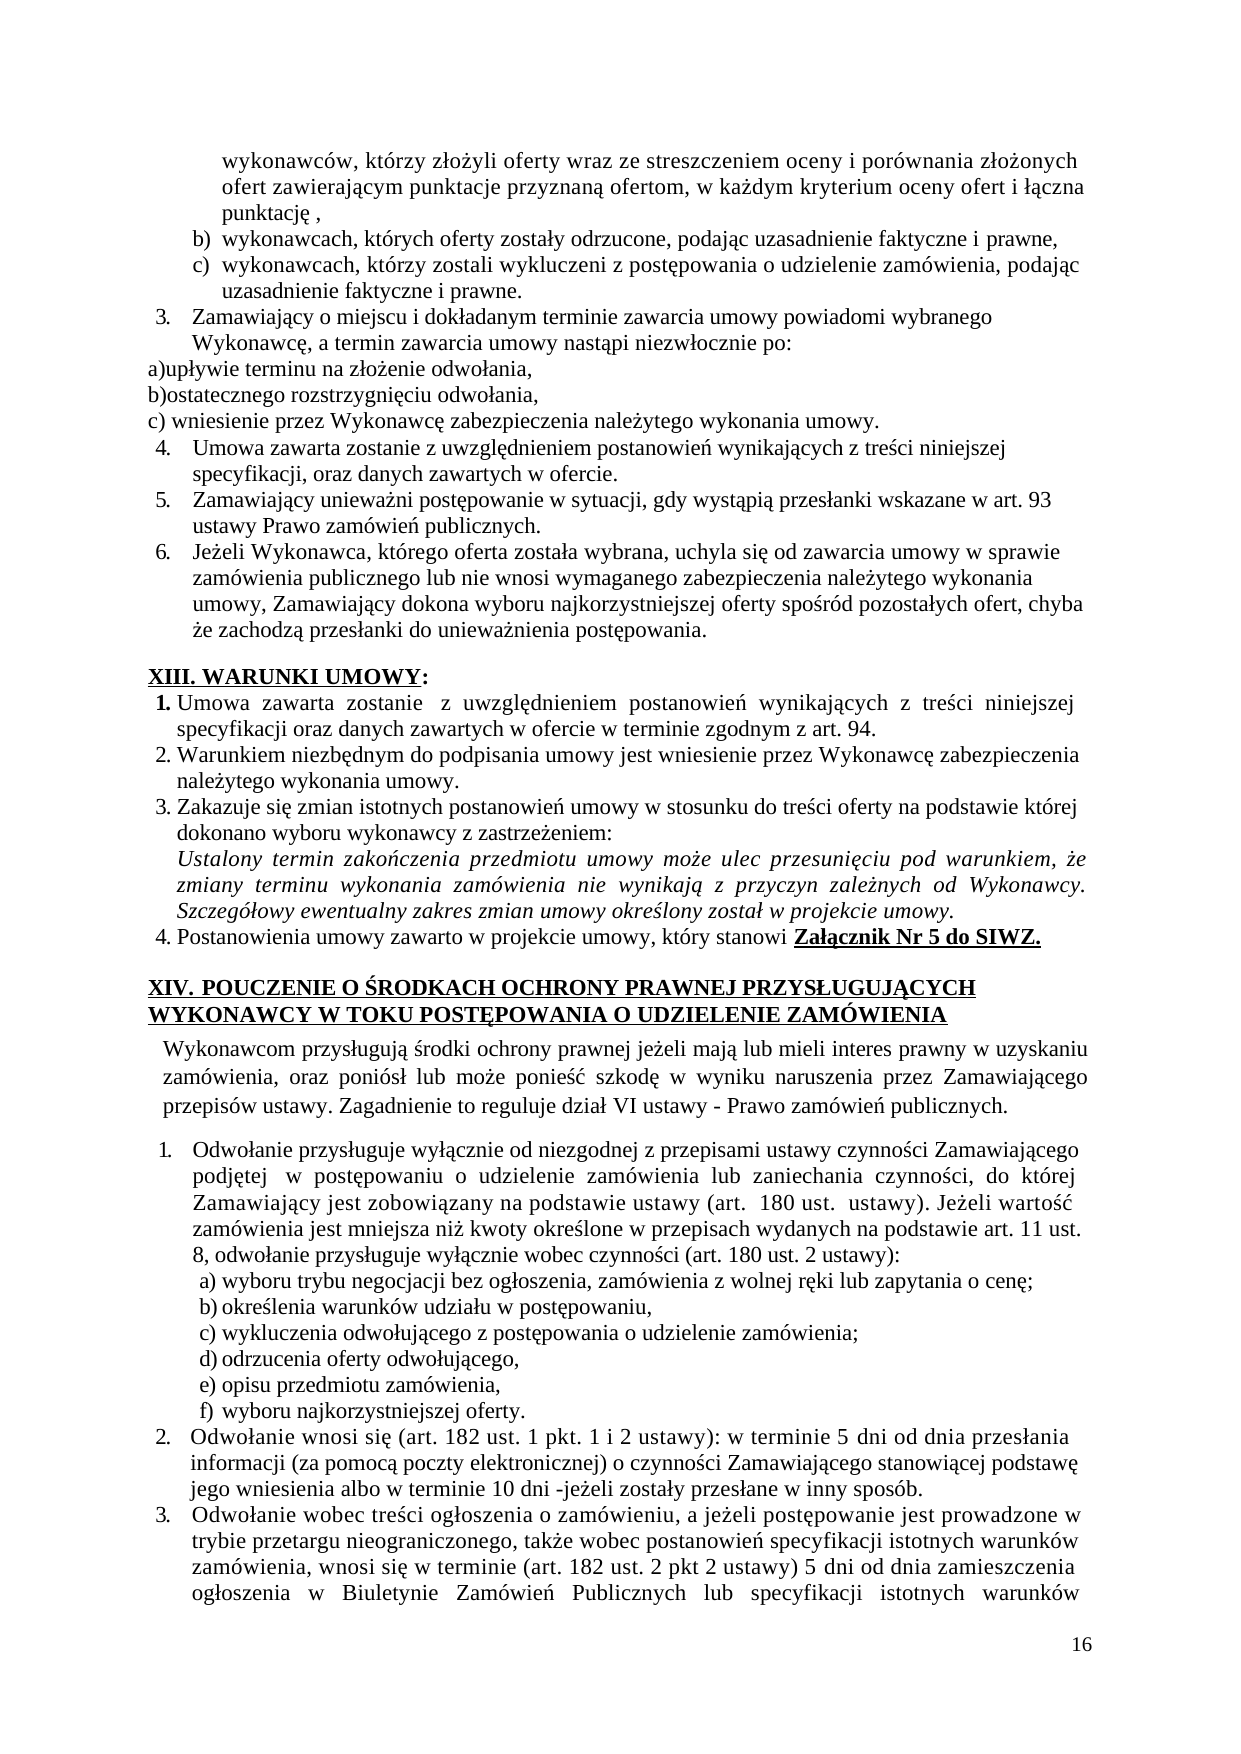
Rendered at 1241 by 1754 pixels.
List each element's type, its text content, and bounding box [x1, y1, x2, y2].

list wykonawcach, którzy zostali wykluczeni z postępowania o udzielenie zamówienia, podając uzasadnienie faktyczne i prawne. [192, 252, 1092, 304]
list wykonawcach, których oferty zostały odrzucone, podając uzasadnienie faktyczne i prawne, [192, 226, 1092, 252]
text a)upływie terminu na złożenie odwołania, [148, 356, 1092, 382]
text 4. Postanowienia umowy zawarto w projekcie umowy, który stanowi Załącznik Nr 5 do SIWZ. [155, 924, 1092, 950]
list Umowa zawarta zostanie z uwzględnieniem postanowień wynikających z treści niniejszej specyfikacji, oraz danych zawartych w ofercie. [155, 434, 1050, 486]
text Ustalony termin zakończenia przedmiotu umowy może ulec przesunięciu pod warunkiem, że zmiany terminu wykonania zamówienia nie wynikają z przyczyn zależnych od Wykonawcy. Szczegółowy ewentualny zakres zmian umowy określony został w projekcie umowy. [177, 846, 1091, 924]
text c) wniesienie przez Wykonawcę zabezpieczenia należytego wykonania umowy. [148, 408, 1092, 434]
text 1. Odwołanie przysługuje wyłącznie od niezgodnej z przepisami ustawy czynności Zamawiającego podjętej w postępowaniu o udzielenie zamówienia lub zaniechania czynności, do której Zamawiający jest zobowiązany na podstawie ustawy (art. 180 ust. ustawy). Jeżeli wartość zamówienia jest mniejsza niż kwoty określone w przepisach wydanych na podstawie art. 11 ust. 8, odwołanie przysługuje wyłącznie wobec czynności (art. 180 ust. 2 ustawy): [158, 1137, 1092, 1267]
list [192, 148, 1092, 226]
list Umowa zawarta zostanie z uwzględnieniem postanowień wynikających z treści niniejszej specyfikacji oraz danych zawartych w ofercie w terminie zgodnym z art. 94. [155, 689, 1092, 742]
list Zakazuje się zmian istotnych postanowień umowy w stosunku do treści oferty na podstawie której dokonano wyboru wykonawcy z zastrzeżeniem: [155, 794, 1092, 846]
list Jeżeli Wykonawca, którego oferta została wybrana, uchyla się od zawarcia umowy w sprawie zamówienia publicznego lub nie wnosi wymaganego zabezpieczenia należytego wykonania umowy, Zamawiający dokona wyboru najkorzystniejszej oferty spośród pozostałych ofert, chyba że zachodzą przesłanki do unieważnienia postępowania. [155, 539, 1092, 643]
text XIII. WARUNKI UMOWY: [148, 663, 1092, 689]
list Zamawiający unieważni postępowanie w sytuacji, gdy wystąpią przesłanki wskazane w art. 93 ustawy Prawo zamówień publicznych. [155, 486, 1092, 538]
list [155, 1502, 1092, 1606]
list opisu przedmiotu zamówienia, [199, 1371, 1092, 1397]
text 2. Odwołanie wnosi się (art. 182 ust. 1 pkt. 1 i 2 ustawy): w terminie 5 dni od dnia przesłania informacji (za pomocą poczty elektronicznej) o czynności Zamawiającego stanowiącej podstawę jego wniesienia albo w terminie 10 dni -jeżeli zostały przesłane w inny sposób. [155, 1423, 1092, 1502]
list wyboru najkorzystniejszej oferty. [199, 1397, 1092, 1423]
list odrzucenia oferty odwołującego, [199, 1345, 1092, 1371]
list wykluczenia odwołującego z postępowania o udzielenie zamówienia; [199, 1319, 1092, 1345]
text Wykonawcom przysługują środki ochrony prawnej jeżeli mają lub mieli interes prawny w uzyskaniu zamówienia, oraz poniósł lub może ponieść szkodę w wyniku naruszenia przez Zamawiającego przepisów ustawy. Zagadnienie to reguluje dział VI ustawy - Prawo zamówień publicznych. [163, 1033, 1089, 1119]
list Warunkiem niezbędnym do podpisania umowy jest wniesienie przez Wykonawcę zabezpieczenia należytego wykonania umowy. [155, 742, 1092, 794]
text 3. Zamawiający o miejscu i dokładanym terminie zawarcia umowy powiadomi wybranego Wykonawcę, a termin zawarcia umowy nastąpi niezwłocznie po: [155, 304, 1008, 356]
list wyboru trybu negocjacji bez ogłoszenia, zamówienia z wolnej ręki lub zapytania o cenę; [199, 1267, 1092, 1293]
text b)ostatecznego rozstrzygnięciu odwołania, [148, 382, 1092, 408]
list określenia warunków udziału w postępowaniu, [199, 1293, 1092, 1319]
text XIV. POUCZENIE O ŚRODKACH OCHRONY PRAWNEJ PRZYSŁUGUJĄCYCH WYKONAWCY W TOKU POSTĘPOWANIA O UDZIELENIE ZAMÓWIENIA [148, 974, 1008, 1027]
